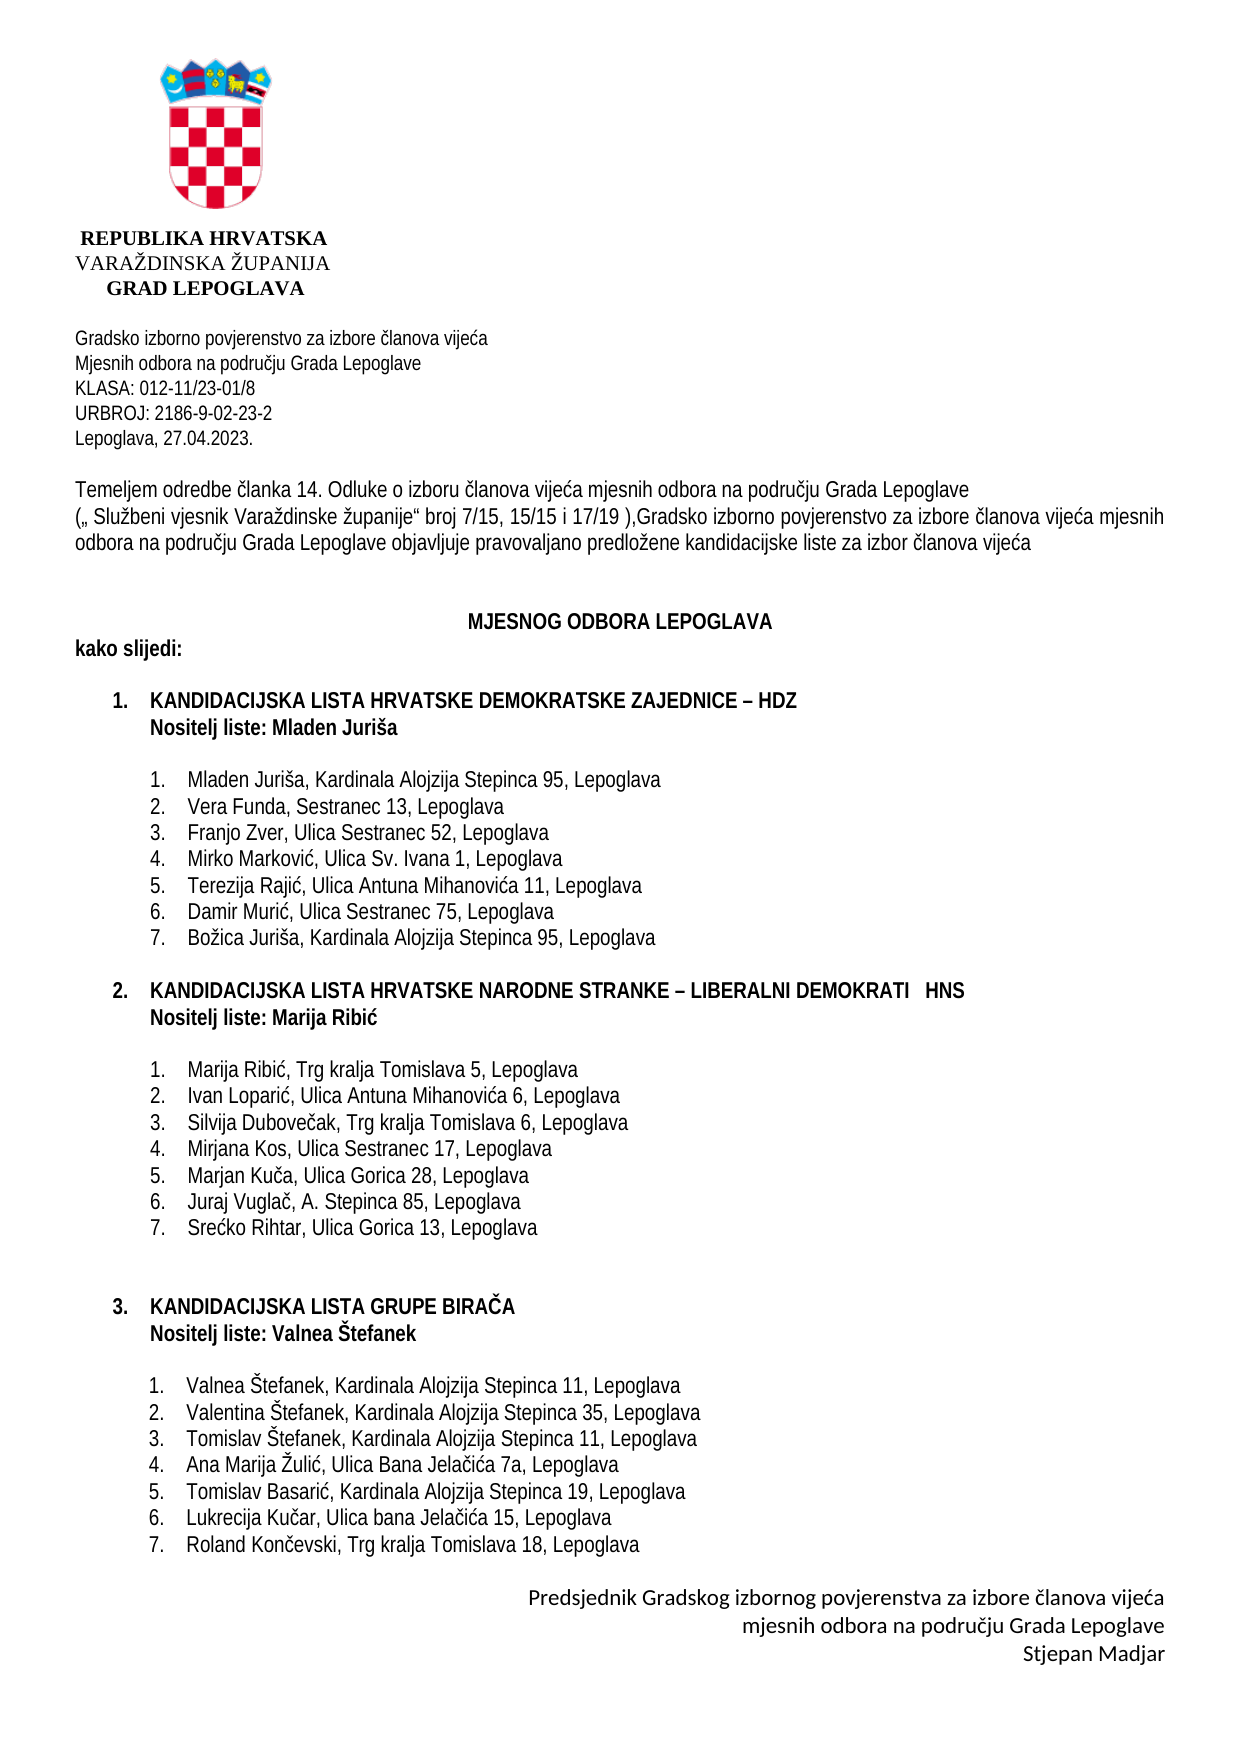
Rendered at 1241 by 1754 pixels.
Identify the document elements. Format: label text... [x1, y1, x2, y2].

list Mirjana Kos, Ulica Sestranec 17, Lepoglava [150, 1135, 1165, 1162]
list Tomislav Basarić, Kardinala Alojzija Stepinca 19, Lepoglava [149, 1478, 1165, 1504]
text GRAD LEPOGLAVA [75, 275, 1165, 300]
list Valnea Štefanek, Kardinala Alojzija Stepinca 11, Lepoglava [149, 1372, 1165, 1399]
list Marjan Kuča, Ulica Gorica 28, Lepoglava [150, 1162, 1165, 1188]
list Franjo Zver, Ulica Sestranec 52, Lepoglava [150, 819, 1165, 845]
text („ Službeni vjesnik Varaždinske županije“ broj 7/15, 15/15 i 17/19 ),Gradsko izborno povjerenstvo za izbore članova vijeća mjesnih odbora na području Grada Lepoglave objavljuje pravovaljano predložene kandidacijske liste za izbor članova vijeća [75, 503, 1165, 555]
list KANDIDACIJSKA LISTA GRUPE BIRAČA [112, 1293, 1165, 1320]
list Nositelj liste: Valnea Štefanek [150, 1320, 1165, 1346]
text URBROJ: 2186-9-02-23-2 [75, 400, 1165, 425]
text Lepoglava, 27.04.2023. [75, 425, 1165, 450]
list Ivan Loparić, Ulica Antuna Mihanovića 6, Lepoglava [150, 1082, 1165, 1109]
text REPUBLIKA HRVATSKA [75, 225, 1165, 250]
list Ana Marija Žulić, Ulica Bana Jelačića 7a, Lepoglava [149, 1451, 1165, 1478]
list Marija Ribić, Trg kralja Tomislava 5, Lepoglava [150, 1056, 1165, 1082]
list Lukrecija Kučar, Ulica bana Jelačića 15, Lepoglava [149, 1504, 1165, 1531]
text Stjepan Madjar [739, 1639, 1165, 1667]
list Srećko Rihtar, Ulica Gorica 13, Lepoglava [150, 1214, 1165, 1241]
list Vera Funda, Sestranec 13, Lepoglava [150, 793, 1165, 819]
list Nositelj liste: Marija Ribić [150, 1003, 1165, 1030]
text Gradsko izborno povjerenstvo za izbore članova vijeća [75, 325, 1165, 350]
list Mladen Juriša, Kardinala Alojzija Stepinca 95, Lepoglava [150, 766, 1165, 793]
list Valentina Štefanek, Kardinala Alojzija Stepinca 35, Lepoglava [149, 1399, 1165, 1425]
text Predsjednik Gradskog izbornog povjerenstva za izbore članova vijeća [75, 1583, 1165, 1611]
text VARAŽDINSKA ŽUPANIJA [75, 250, 1165, 275]
list Tomislav Štefanek, Kardinala Alojzija Stepinca 11, Lepoglava [149, 1425, 1165, 1451]
list Terezija Rajić, Ulica Antuna Mihanovića 11, Lepoglava [150, 872, 1165, 898]
text Temeljem odredbe članka 14. Odluke o izboru članova vijeća mjesnih odbora na području Grada Lepoglave [75, 476, 1165, 503]
list KANDIDACIJSKA LISTA HRVATSKE NARODNE STRANKE – LIBERALNI DEMOKRATI HNS [112, 977, 1165, 1003]
text kako slijedi: [75, 634, 1165, 661]
list Juraj Vuglač, A. Stepinca 85, Lepoglava [150, 1188, 1165, 1214]
list Nositelj liste: Mladen Juriša [150, 713, 1165, 740]
text KLASA: 012-11/23-01/8 [75, 375, 1165, 400]
picture [159, 58, 273, 209]
list KANDIDACIJSKA LISTA HRVATSKE DEMOKRATSKE ZAJEDNICE – HDZ [112, 687, 1165, 713]
list Roland Končevski, Trg kralja Tomislava 18, Lepoglava [149, 1531, 1165, 1557]
list Mirko Marković, Ulica Sv. Ivana 1, Lepoglava [150, 845, 1165, 872]
text MJESNOG ODBORA LEPOGLAVA [75, 608, 1165, 634]
text Mjesnih odbora na području Grada Lepoglave [75, 350, 1165, 375]
text mjesnih odbora na području Grada Lepoglave [75, 1611, 1165, 1639]
list Božica Juriša, Kardinala Alojzija Stepinca 95, Lepoglava [150, 924, 1165, 951]
list Silvija Dubovečak, Trg kralja Tomislava 6, Lepoglava [150, 1109, 1165, 1135]
list Damir Murić, Ulica Sestranec 75, Lepoglava [150, 898, 1165, 924]
